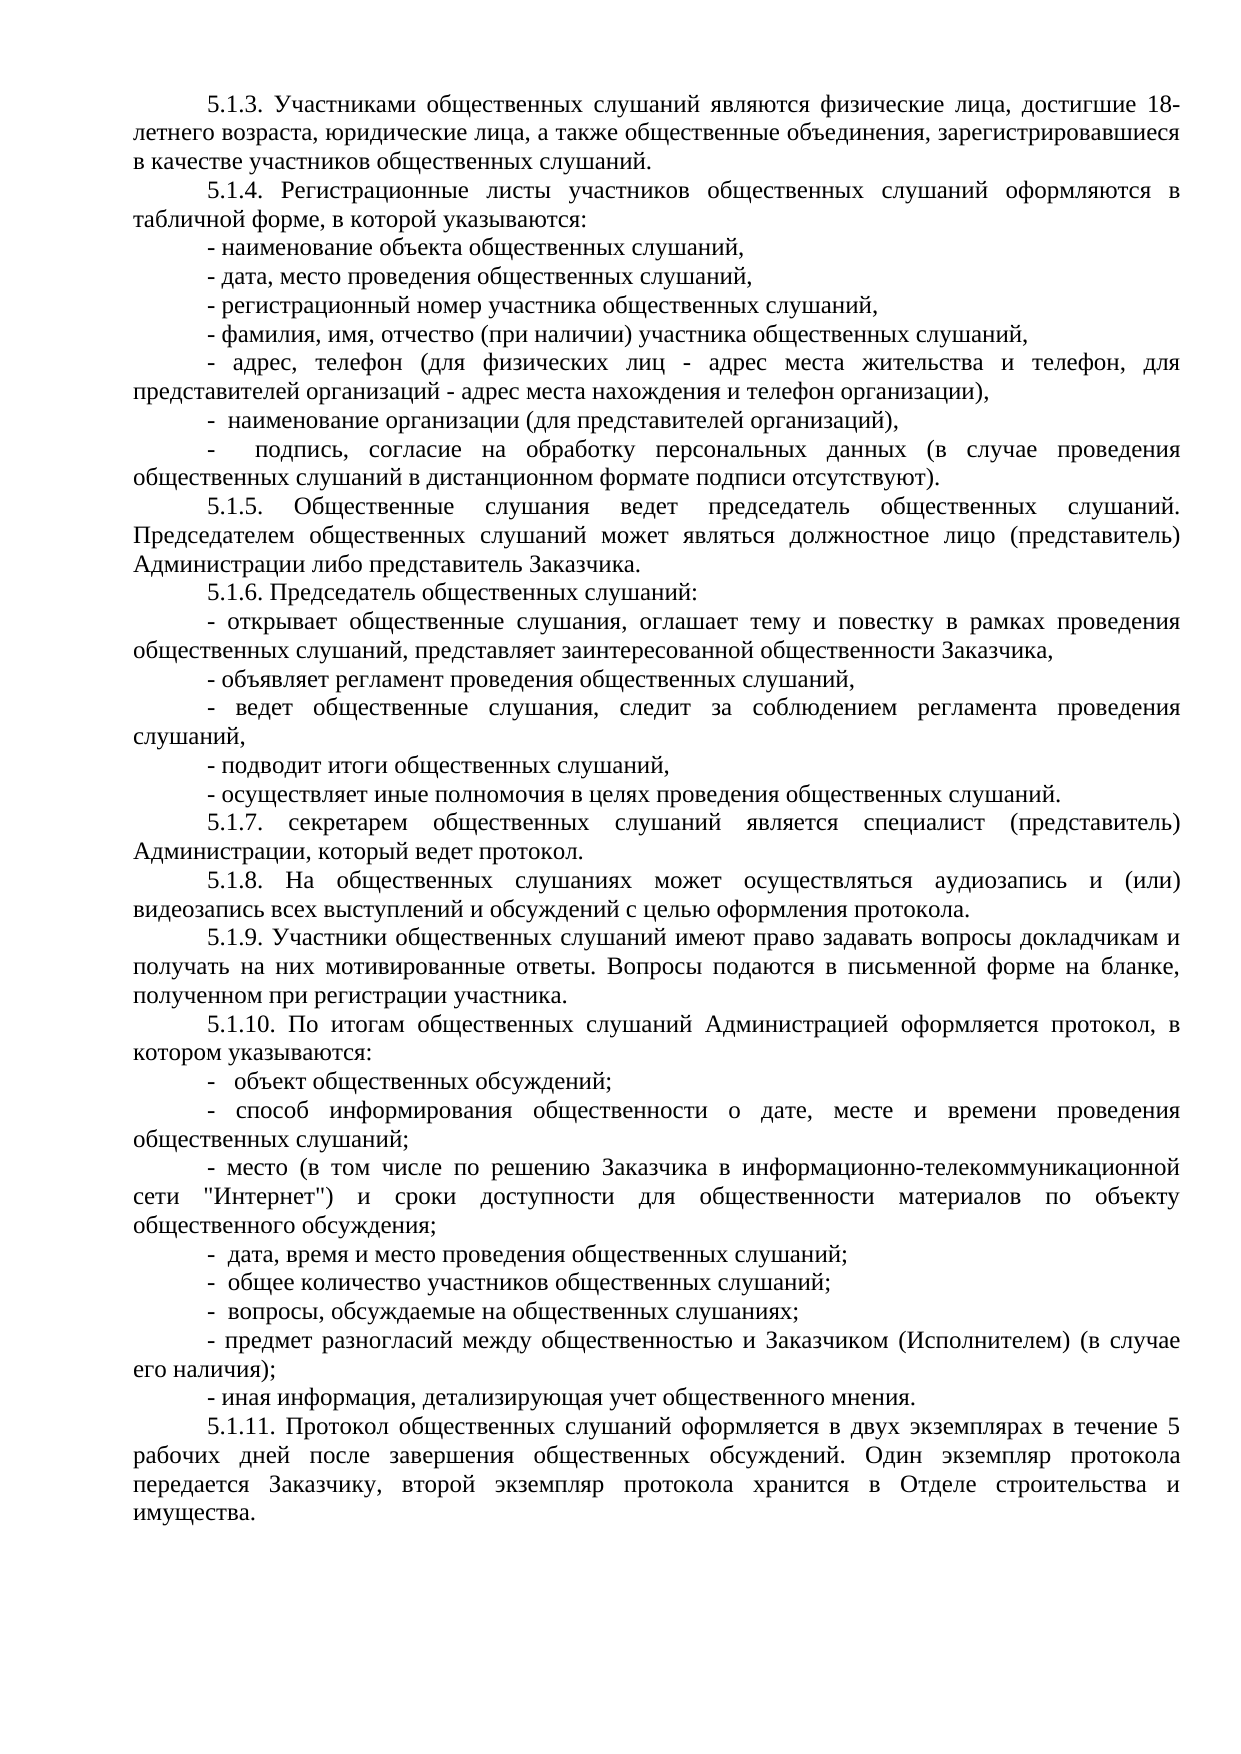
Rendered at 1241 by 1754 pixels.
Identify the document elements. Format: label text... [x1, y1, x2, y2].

text - ведет общественные слушания, следит за соблюдением регламента проведения слушаний, [133, 692, 1181, 750]
text - объект общественных обсуждений; [133, 1066, 1181, 1095]
text 5.1.5. Общественные слушания ведет председатель общественных слушаний. Председателем общественных слушаний может являться должностное лицо (представитель) Администрации либо представитель Заказчика. [133, 491, 1181, 577]
text - иная информация, детализирующая учет общественного мнения. [133, 1382, 1181, 1411]
text - место (в том числе по решению Заказчика в информационно-телекоммуникационной сети "Интернет") и сроки доступности для общественности материалов по объекту общественного обсуждения; [133, 1152, 1181, 1239]
text - наименование организации (для представителей организаций), [133, 405, 1181, 434]
text 5.1.11. Протокол общественных слушаний оформляется в двух экземплярах в течение 5 рабочих дней после завершения общественных обсуждений. Один экземпляр протокола передается Заказчику, второй экземпляр протокола хранится в Отделе строительства и имущества. [133, 1411, 1181, 1526]
text - объявляет регламент проведения общественных слушаний, [133, 664, 1181, 692]
text - осуществляет иные полномочия в целях проведения общественных слушаний. [133, 779, 1181, 807]
text - наименование объекта общественных слушаний, [133, 232, 1181, 261]
text - дата, место проведения общественных слушаний, [133, 261, 1181, 290]
text - предмет разногласий между общественностью и Заказчиком (Исполнителем) (в случае его наличия); [133, 1325, 1181, 1382]
text 5.1.9. Участники общественных слушаний имеют право задавать вопросы докладчикам и получать на них мотивированные ответы. Вопросы подаются в письменной форме на бланке, полученном при регистрации участника. [133, 922, 1181, 1009]
text 5.1.4. Регистрационные листы участников общественных слушаний оформляются в табличной форме, в которой указываются: [133, 175, 1181, 232]
text - способ информирования общественности о дате, месте и времени проведения общественных слушаний; [133, 1095, 1181, 1152]
text - открывает общественные слушания, оглашает тему и повестку в рамках проведения общественных слушаний, представляет заинтересованной общественности Заказчика, [133, 606, 1181, 664]
text 5.1.10. По итогам общественных слушаний Администрацией оформляется протокол, в котором указываются: [133, 1009, 1181, 1066]
text - дата, время и место проведения общественных слушаний; [133, 1239, 1181, 1267]
text - подводит итоги общественных слушаний, [133, 750, 1181, 779]
text 5.1.6. Председатель общественных слушаний: [133, 577, 1181, 606]
text - фамилия, имя, отчество (при наличии) участника общественных слушаний, [133, 319, 1181, 347]
text 5.1.3. Участниками общественных слушаний являются физические лица, достигшие 18-летнего возраста, юридические лица, а также общественные объединения, зарегистрировавшиеся в качестве участников общественных слушаний. [133, 89, 1181, 175]
text - подпись, согласие на обработку персональных данных (в случае проведения общественных слушаний в дистанционном формате подписи отсутствуют). [133, 434, 1181, 491]
text - адрес, телефон (для физических лиц - адрес места жительства и телефон, для представителей организаций - адрес места нахождения и телефон организации), [133, 347, 1181, 405]
text - вопросы, обсуждаемые на общественных слушаниях; [133, 1296, 1181, 1325]
text - общее количество участников общественных слушаний; [133, 1267, 1181, 1296]
text 5.1.7. секретарем общественных слушаний является специалист (представитель) Администрации, который ведет протокол. [133, 807, 1181, 865]
text - регистрационный номер участника общественных слушаний, [133, 290, 1181, 319]
text 5.1.8. На общественных слушаниях может осуществляться аудиозапись и (или) видеозапись всех выступлений и обсуждений с целью оформления протокола. [133, 865, 1181, 922]
